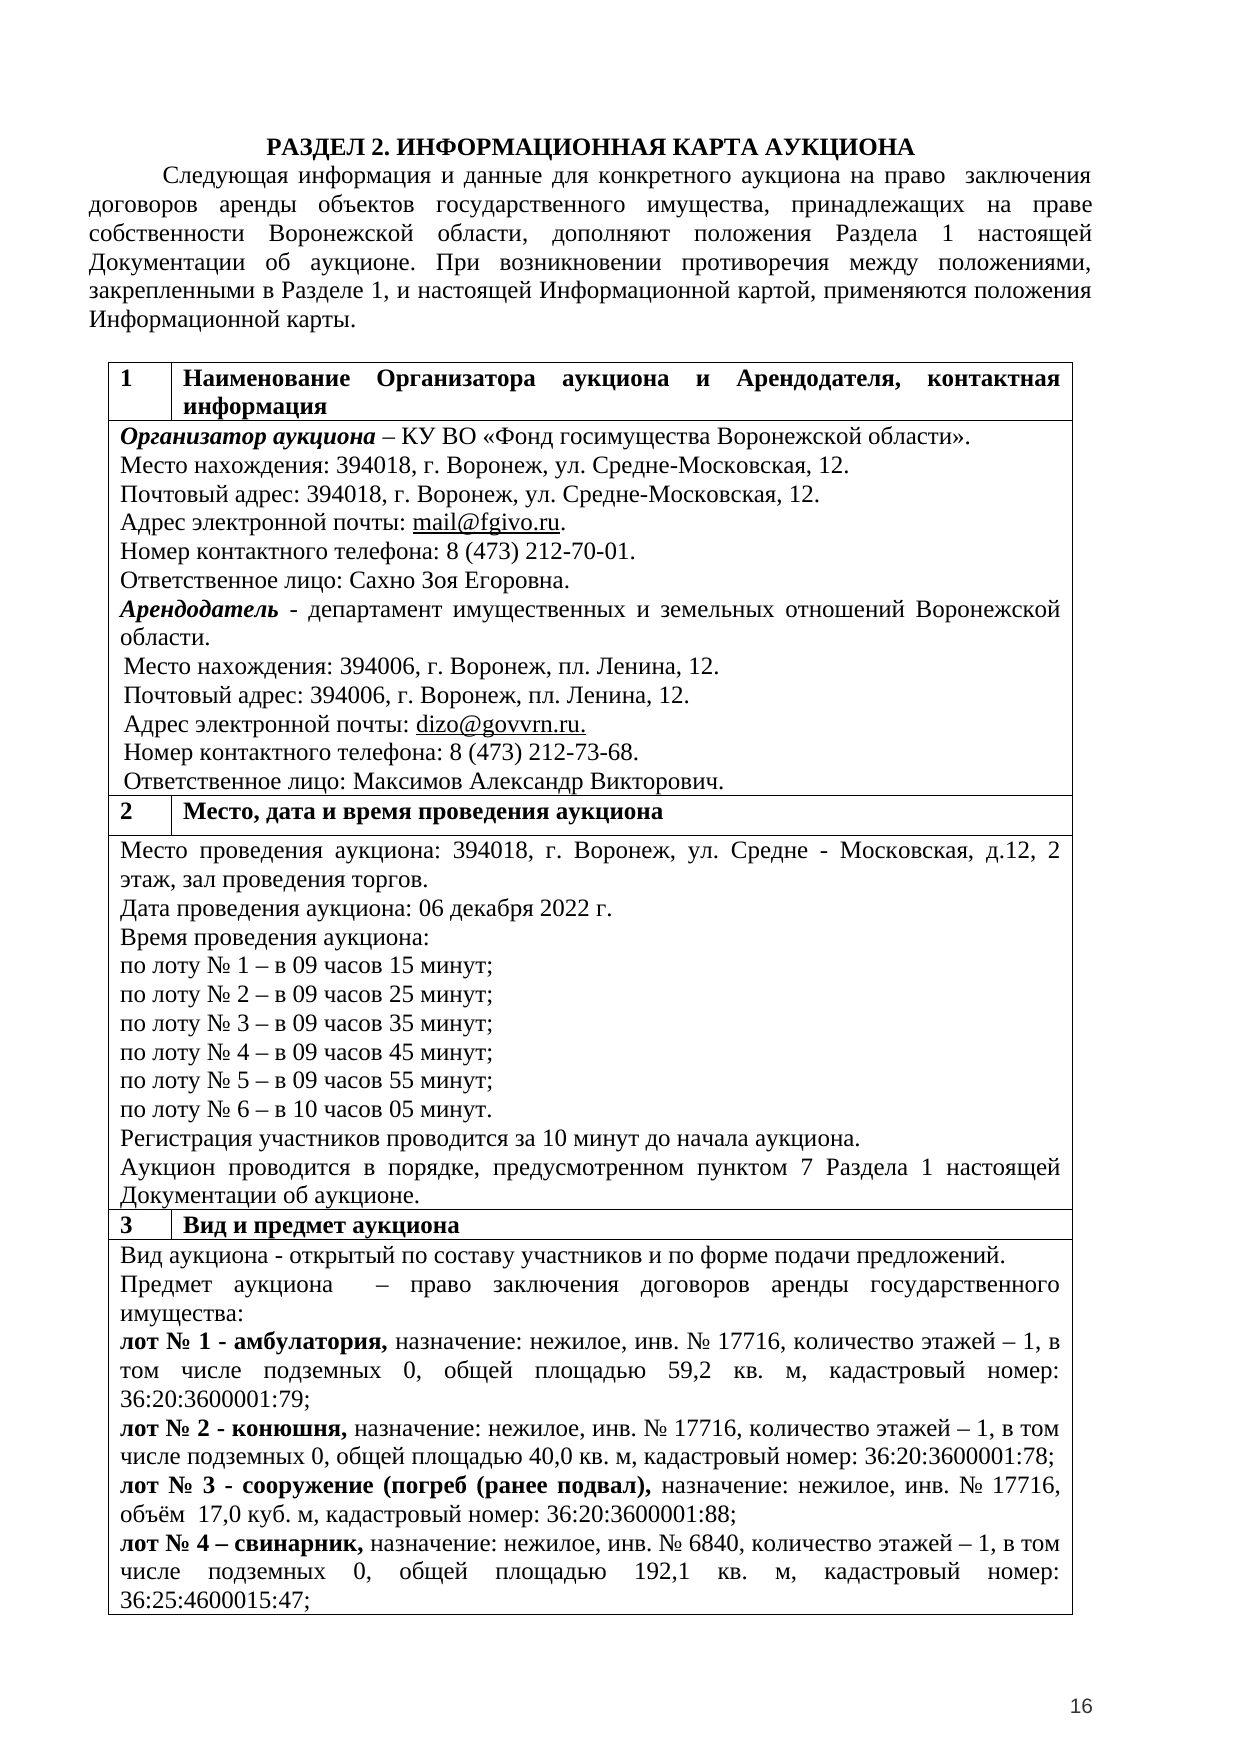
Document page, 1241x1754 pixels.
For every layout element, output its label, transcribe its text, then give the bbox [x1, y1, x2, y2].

table_cell Вид и предмет аукциона [172, 1210, 1072, 1239]
table_header 1 [109, 363, 171, 420]
table_cell Организатор аукциона – КУ ВО «Фонд госимущества Воронежской области». Место нахождения: 394018, г. Воронеж, ул. Средне-Московская, 12. Почтовый адрес: 394018, г. Воронеж, ул. Средне-Московская, 12. Адрес электронной почты: mail@fgivo.ru. Номер контактного телефона: 8 (473) 212-70-01. Ответственное лицо: Сахно Зоя Егоровна. Арендодатель - департамент имущественных и земельных отношений Воронежской области. Место нахождения: 394006, г. Воронеж, пл. Ленина, 12. Почтовый адрес: 394006, г. Воронеж, пл. Ленина, 12. Адрес электронной почты: dizo@govvrn.ru. Номер контактного телефона: 8 (473) 212-73-68. Ответственное лицо: Максимов Александр Викторович. [109, 421, 1072, 795]
table_cell 3 [109, 1210, 171, 1239]
table_cell Место, дата и время проведения аукциона [172, 796, 1072, 834]
table_cell Место проведения аукциона: 394018, г. Воронеж, ул. Средне - Московская, д.12, 2 этаж, зал проведения торгов. Дата проведения аукциона: 06 декабря 2022 г. Время проведения аукциона: по лоту № 1 – в 09 часов 15 минут; по лоту № 2 – в 09 часов 25 минут; по лоту № 3 – в 09 часов 35 минут; по лоту № 4 – в 09 часов 45 минут; по лоту № 5 – в 09 часов 55 минут; по лоту № 6 – в 10 часов 05 минут. Регистрация участников проводится за 10 минут до начала аукциона. Аукцион проводится в порядке, предусмотренном пунктом 7 Раздела 1 настоящей Документации об аукционе. [109, 836, 1072, 1209]
table_header Наименование Организатора аукциона и Арендодателя, контактная информация [172, 363, 1072, 420]
subtitle РАЗДЕЛ 2. ИНФОРМАЦИОННАЯ КАРТА АУКЦИОНА [89, 132, 1092, 160]
text Следующая информация и данные для конкретного аукциона на право заключения договоров аренды объектов государственного имущества, принадлежащих на праве собственности Воронежской области, дополняют положения Раздела 1 настоящей Документации об аукционе. При возникновении противоречия между положениями, закрепленными в Разделе 1, и настоящей Информационной картой, применяются положения Информационной карты. [89, 160, 1092, 333]
table_cell 2 [109, 796, 171, 834]
